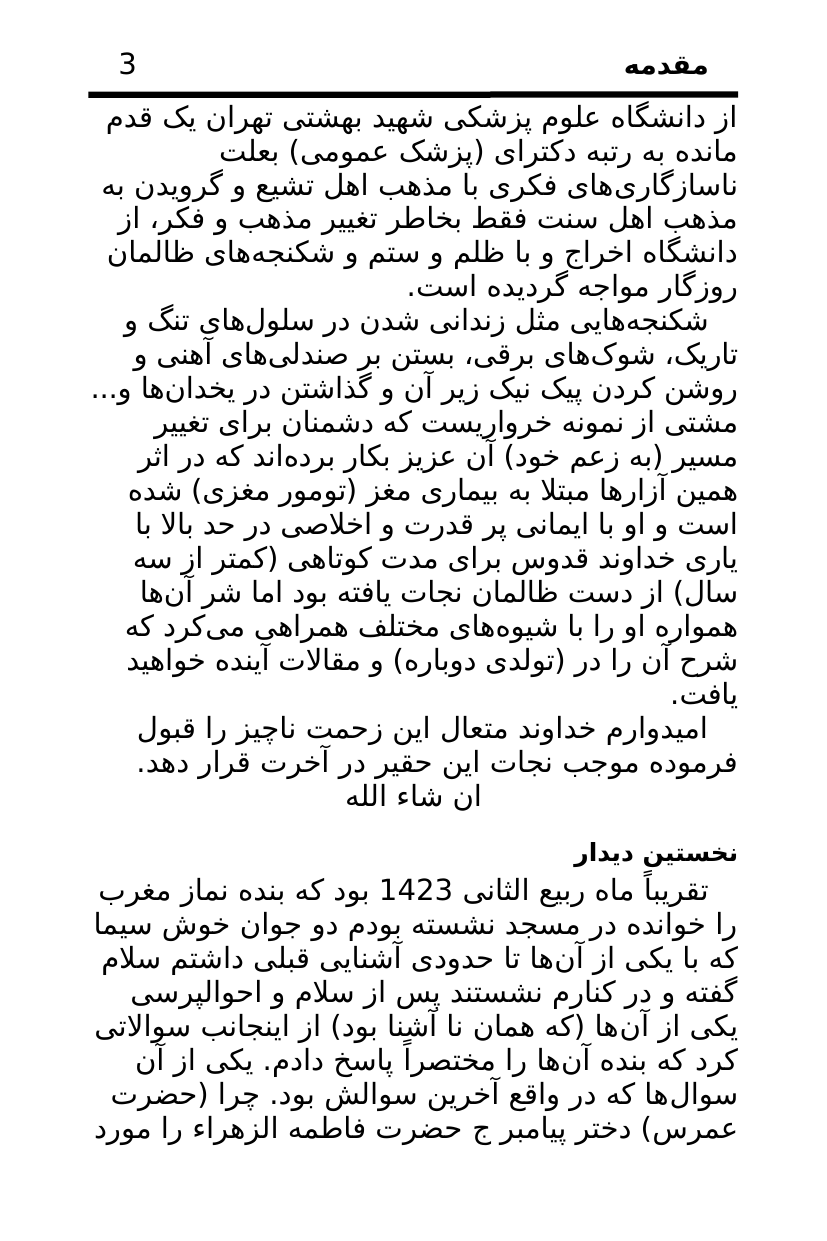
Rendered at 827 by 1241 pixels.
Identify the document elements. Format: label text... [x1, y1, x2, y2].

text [89, 873, 738, 1145]
text ان شاء الله [89, 779, 738, 813]
text نخستین دیدار [89, 838, 738, 867]
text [89, 100, 738, 304]
text شکنجه‌هایی مثل زندانی شدن در سلول‌های تنگ و تاریک، شوک‌های برقی، بستن بر صندلی‌های آهنی و روشن کردن پیک نیک زیر آن و گذاشتن در یخدان‌ها و... مشتی از نمونه خرواریست که دشمنان برای تغییر مسیر (به زعم خود) آن عزیز بکار برده‌اند که در اثر همین آزارها مبتلا به بیماری مغز (تومور مغزی) شده است و او با ایمانی پر قدرت و اخلاصی در حد بالا با یاری خداوند قدوس برای مدت کوتاهی (کمتر از سه سال) از دست ظالمان نجات یافته بود اما شر آن‌ها همواره او را با شیوه‌های مختلف همراهی می‌کرد که شرح آن را در (تولدی دوباره) و مقالات آینده خواهید یافت. [89, 304, 738, 711]
text امیدوارم خداوند متعال این زحمت ناچیز را قبول فرموده موجب نجات این حقیر در آخرت قرار دهد. [89, 711, 738, 779]
